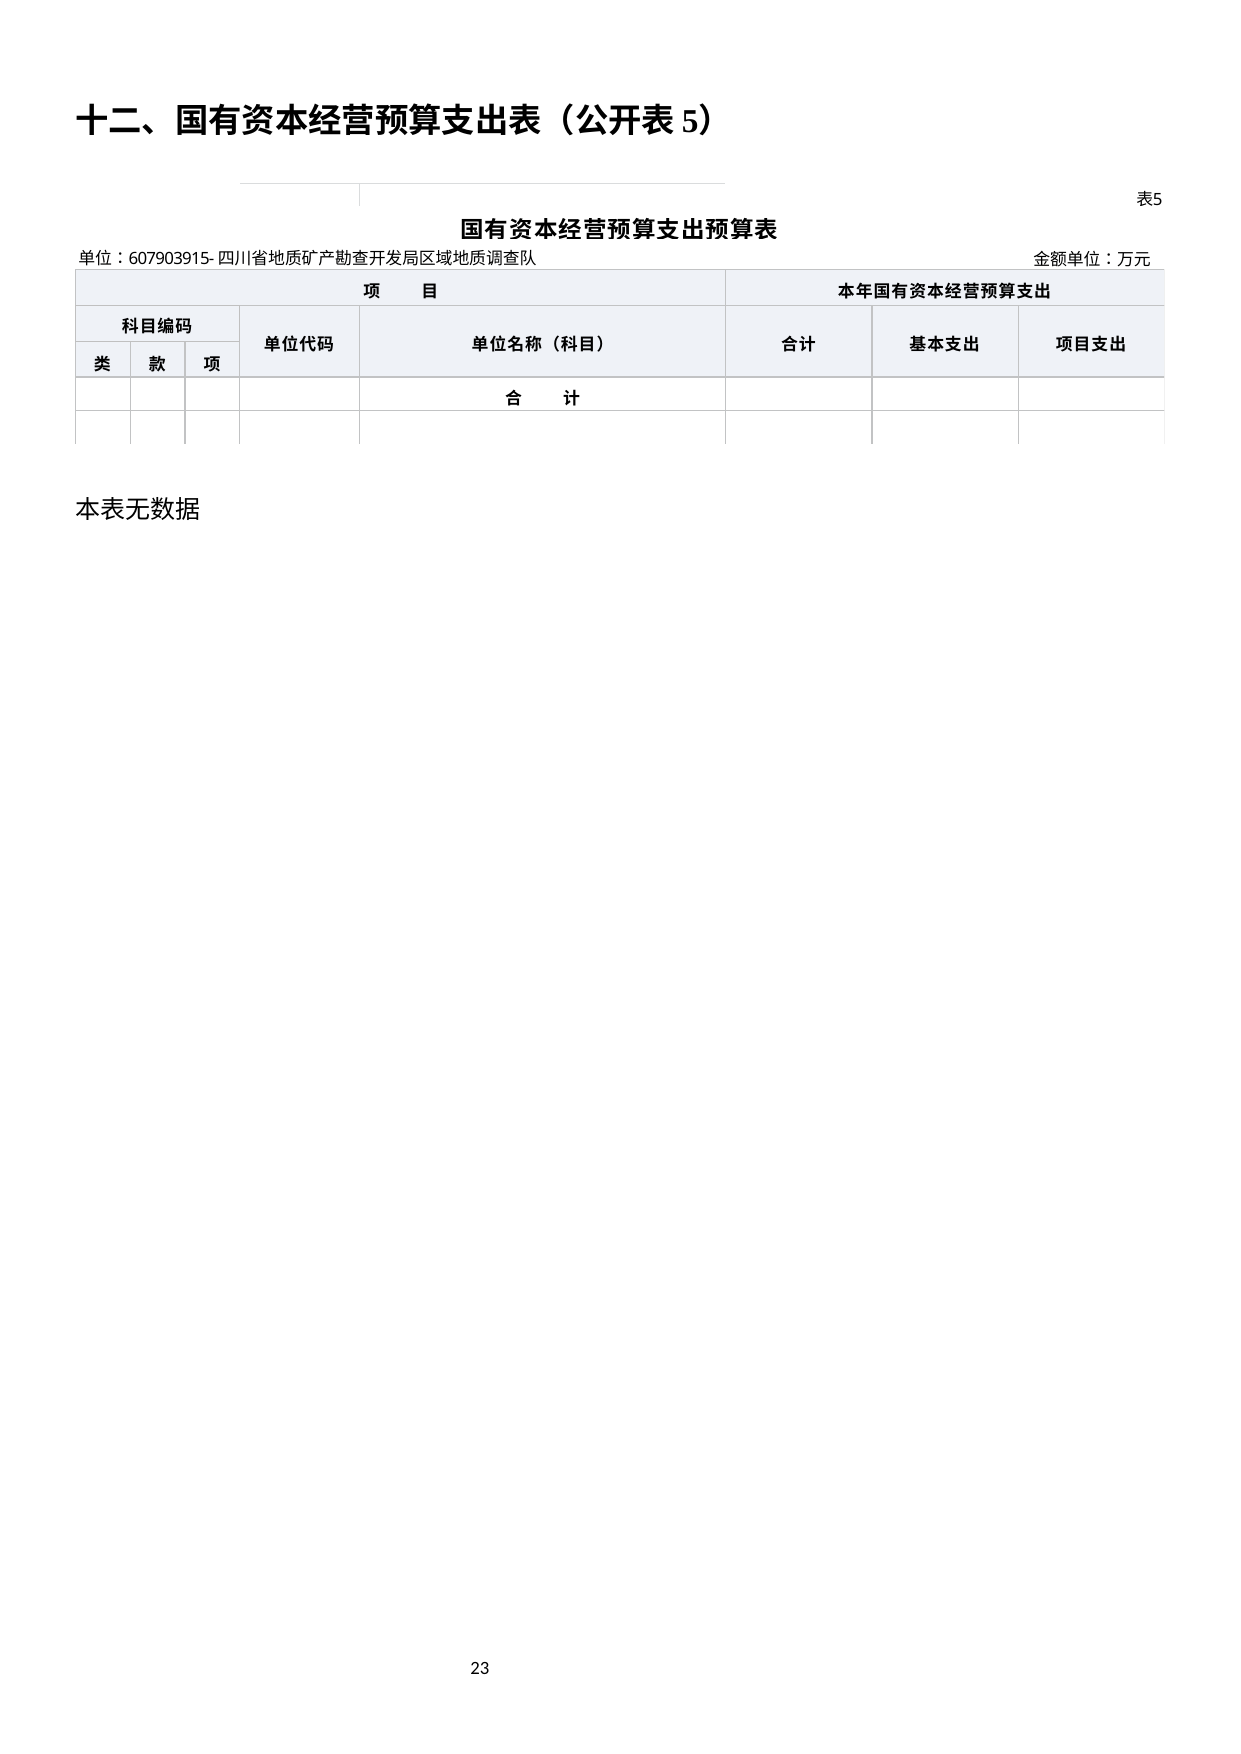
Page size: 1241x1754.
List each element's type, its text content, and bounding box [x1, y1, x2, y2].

list 国有资本经营预算支出表（公开表5） [75, 86, 1165, 151]
text 本表无数据 [75, 476, 1165, 541]
